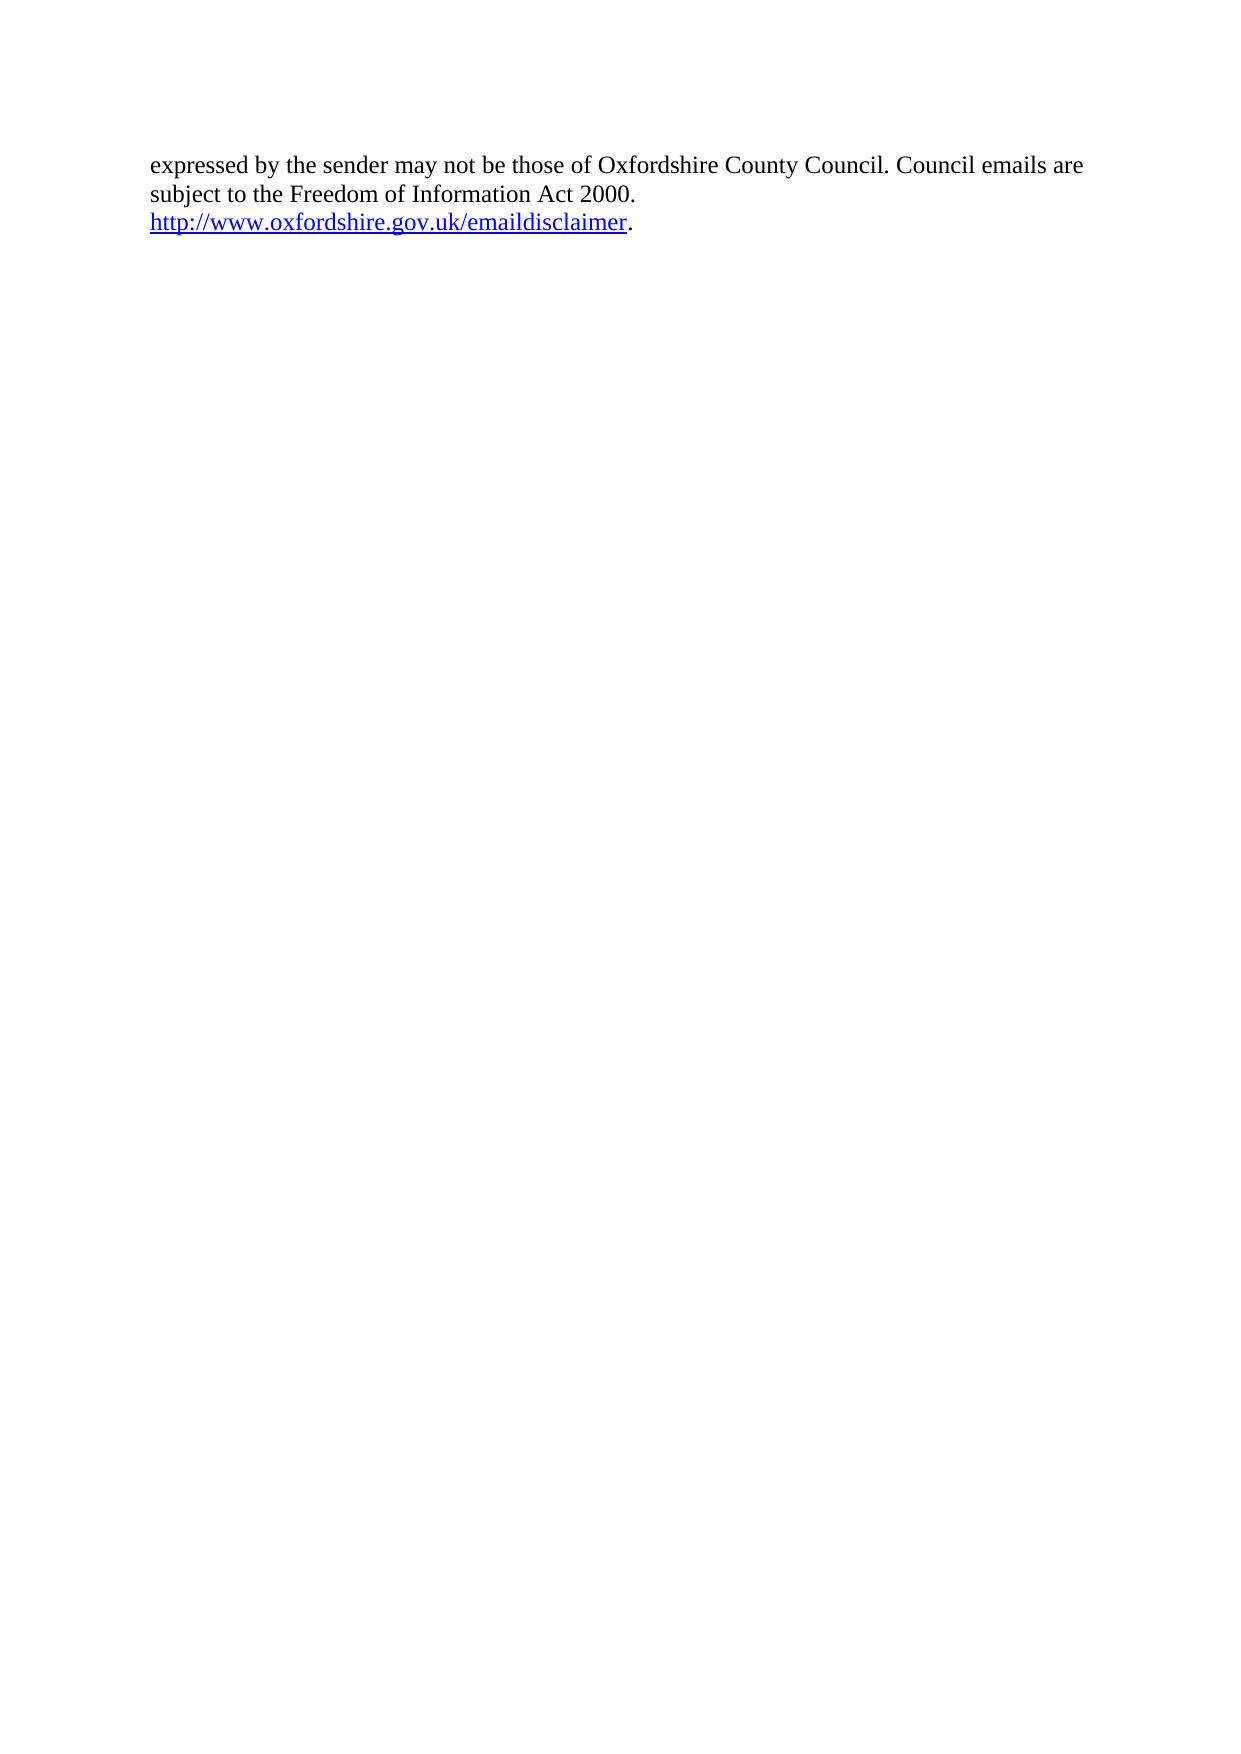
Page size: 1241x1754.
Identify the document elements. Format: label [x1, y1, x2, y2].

text [150, 150, 1090, 236]
